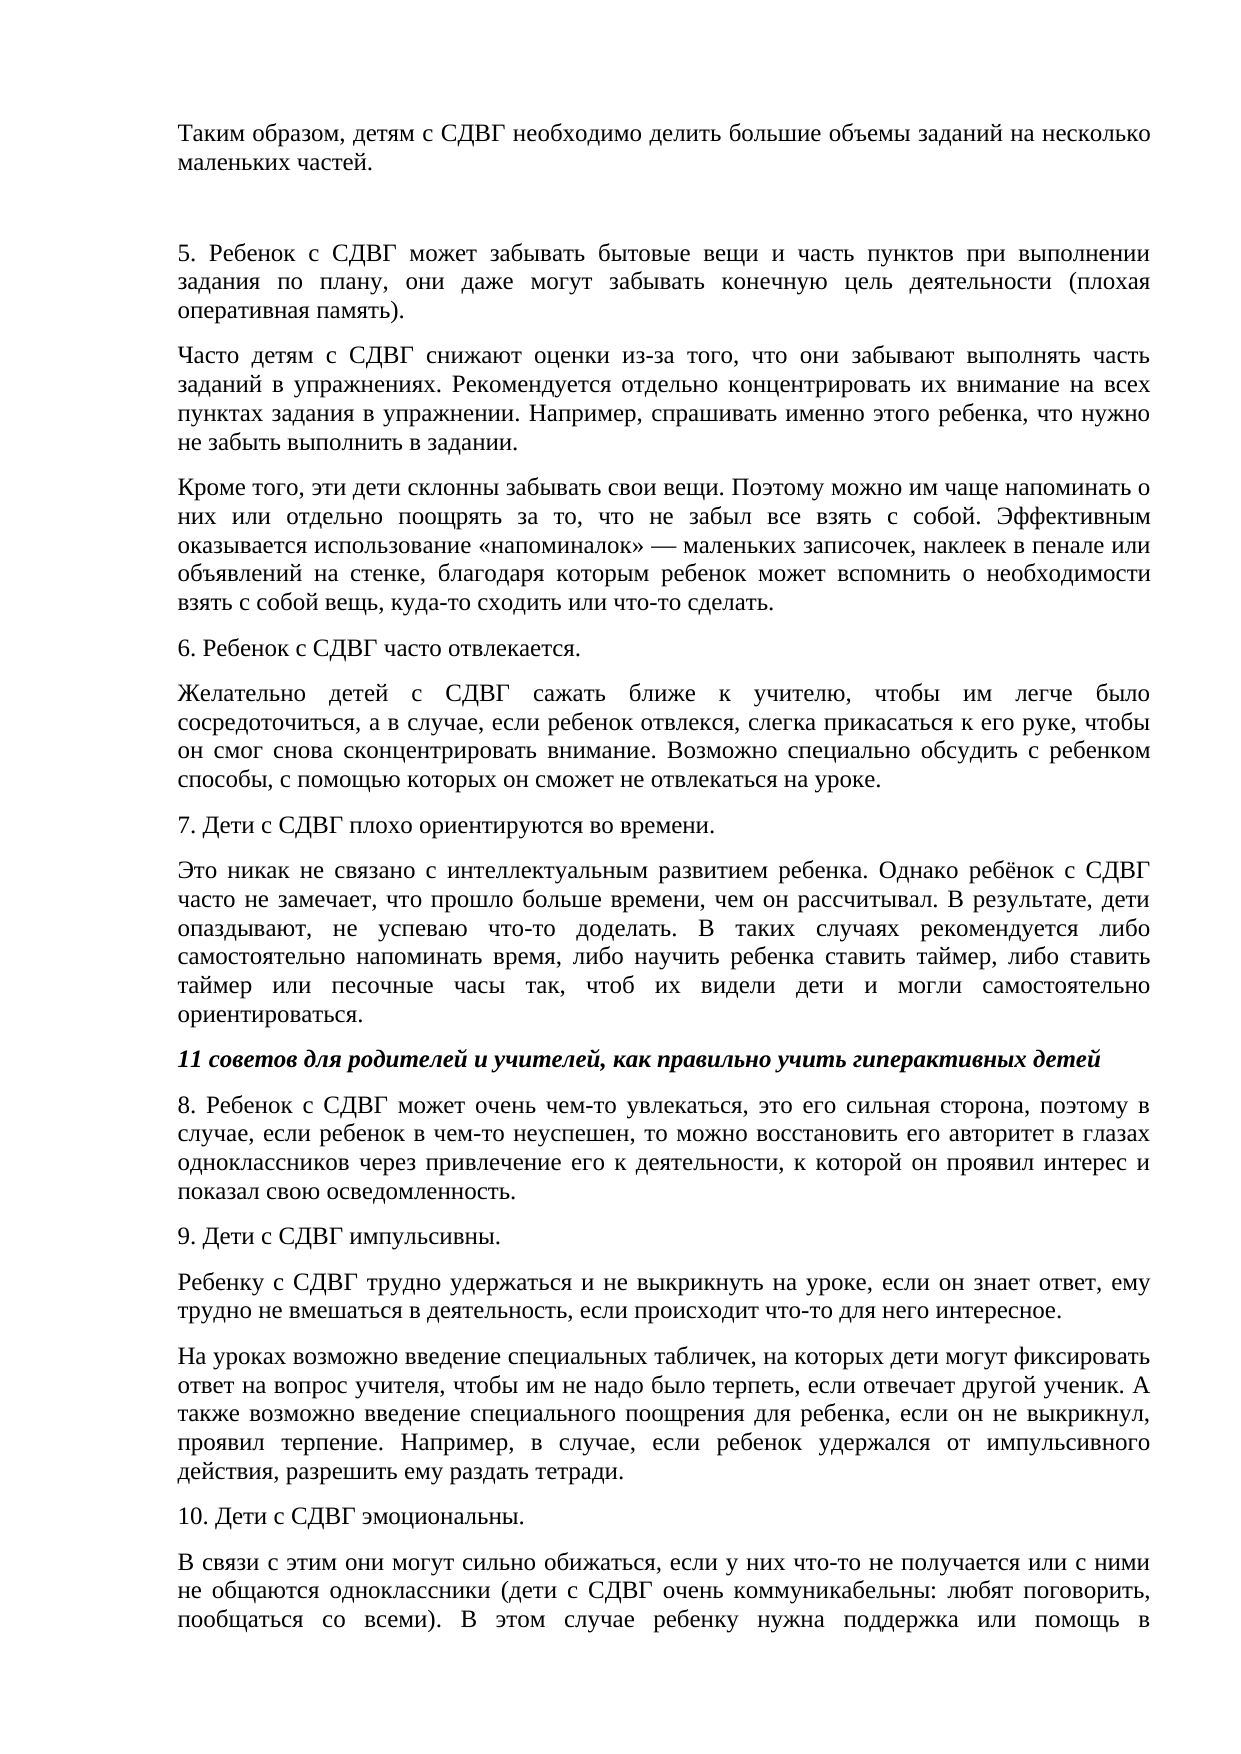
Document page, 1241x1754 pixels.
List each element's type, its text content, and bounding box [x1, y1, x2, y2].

text На уроках возможно введение специальных табличек, на которых дети могут фиксировать ответ на вопрос учителя, чтобы им не надо было терпеть, если отвечает другой ученик. А также возможно введение специального поощрения для ребенка, если он не выкрикнул, проявил терпение. Например, в случае, если ребенок удержался от импульсивного действия, разрешить ему раздать тетради. [177, 1341, 1152, 1485]
text 10. Дети с СДВГ эмоциональны. [177, 1501, 1152, 1530]
text Это никак не связано с интеллектуальным развитием ребенка. Однако ребёнок с СДВГ часто не замечает, что прошло больше времени, чем он рассчитывал. В результате, дети опаздывают, не успеваю что-то доделать. В таких случаях рекомендуется либо самостоятельно напоминать время, либо научить ребенка ставить таймер, либо ставить таймер или песочные часы так, чтоб их видели дети и могли самостоятельно ориентироваться. [177, 855, 1152, 1028]
text 7. Дети с СДВГ плохо ориентируются во времени. [177, 810, 1152, 838]
text Ребенку с СДВГ трудно удержаться и не выкрикнуть на уроке, если он знает ответ, ему трудно не вмешаться в деятельность, если происходит что-то для него интересное. [177, 1267, 1152, 1324]
text 9. Дети с СДВГ импульсивны. [177, 1221, 1152, 1250]
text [177, 1547, 1152, 1633]
text Кроме того, эти дети склонны забывать свои вещи. Поэтому можно им чаще напоминать о них или отдельно поощрять за то, что не забыл все взять с собой. Эффективным оказывается использование «напоминалок» — маленьких записочек, наклеек в пенале или объявлений на стенке, благодаря которым ребенок может вспомнить о необходимости взять с собой вещь, куда-то сходить или что-то сделать. [177, 472, 1152, 616]
text Часто детям с СДВГ снижают оценки из-за того, что они забывают выполнять часть заданий в упражнениях. Рекомендуется отдельно концентрировать их внимание на всех пунктах задания в упражнении. Например, спрашивать именно этого ребенка, что нужно не забыть выполнить в задании. [177, 341, 1152, 456]
text 5. Ребенок с СДВГ может забывать бытовые вещи и часть пунктов при выполнении задания по плану, они даже могут забывать конечную цель деятельности (плохая оперативная память). [177, 238, 1152, 324]
text 11 советов для родителей и учителей, как правильно учить гиперактивных детей [177, 1044, 1152, 1073]
text 8. Ребенок с СДВГ может очень чем-то увлекаться, это его сильная сторона, поэтому в случае, если ребенок в чем-то неуспешен, то можно восстановить его авторитет в глазах одноклассников через привлечение его к деятельности, к которой он проявил интерес и показал свою осведомленность. [177, 1090, 1152, 1205]
text 6. Ребенок с СДВГ часто отвлекается. [177, 633, 1152, 661]
text Желательно детей с СДВГ сажать ближе к учителю, чтобы им легче было сосредоточиться, а в случае, если ребенок отвлекся, слегка прикасаться к его руке, чтобы он смог снова сконцентрировать внимание. Возможно специально обсудить с ребенком способы, с помощью которых он сможет не отвлекаться на уроке. [177, 678, 1152, 793]
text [177, 118, 1152, 176]
